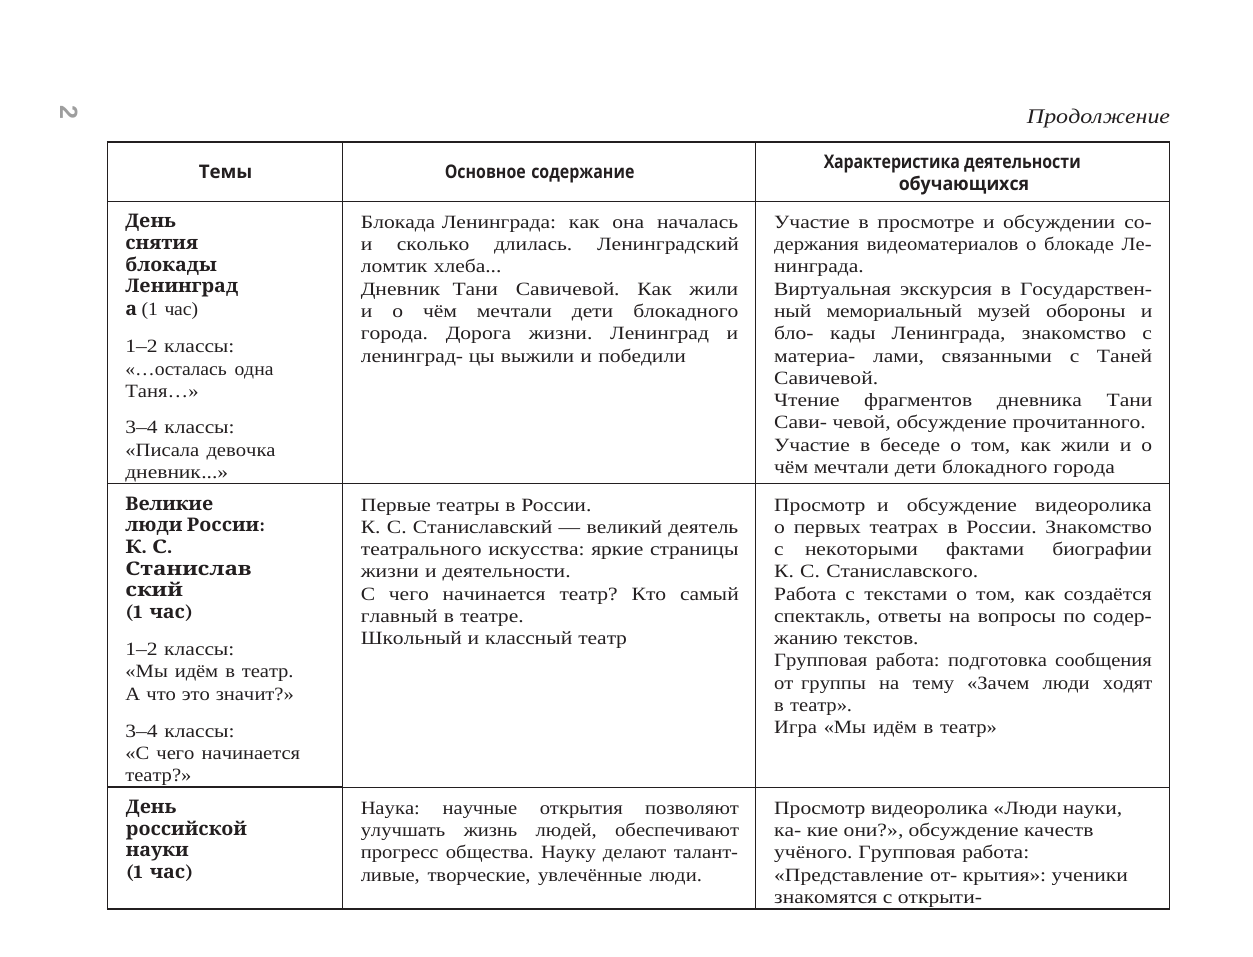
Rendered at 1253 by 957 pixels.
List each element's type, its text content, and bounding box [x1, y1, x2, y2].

table_cell Участие в просмотре и обсуждении со- держания видеоматериалов о блокаде Ле- нинграда. Виртуальная экскурсия в Государствен- ный мемориальный музей обороны и бло- кады Ленинграда, знакомство с материа- лами, связанными с Таней Савичевой. Чтение фрагментов дневника Тани Сави- чевой, обсуждение прочитанного. Участие в беседе о том, как жили и о чём мечтали дети блокадного города [756, 202, 1169, 483]
table_cell Просмотр и обсуждение видеоролика о первых театрах в России. Знакомство с некоторыми фактами биографии К. С. Станиславского. Работа с текстами о том, как создаётся спектакль, ответы на вопросы по содер- жанию текстов. Групповая работа: подготовка сообщения от группы на тему «Зачем люди ходят в театр». Игра «Мы идём в театр» [756, 484, 1169, 786]
table_header Характеристика деятельности обучающихся [756, 143, 1169, 201]
table_cell Наука: научные открытия позволяют улучшать жизнь людей, обеспечивают прогресс общества. Науку делают талант- ливые, творческие, увлечённые люди. [343, 788, 755, 908]
table_header Основное содержание [343, 143, 755, 201]
table_cell Просмотр видеоролика «Люди науки, ка- кие они?», обсуждение качеств учёного. Групповая работа: «Представление от- крытия»: ученики знакомятся с открыти- [756, 788, 1169, 908]
table_cell Первые театры в России. К. С. Станиславский — великий деятель театрального искусства: яркие страницы жизни и деятельности. С чего начинается театр? Кто самый главный в театре. Школьный и классный театр [343, 484, 755, 786]
table_cell Великие люди России: К. С. Станислав­ ский (1 час) 1–2 классы: «Мы идём в театр. А что это значит?» 3–4 классы: «С чего начинается театр?» [108, 484, 342, 786]
table_header Темы [108, 143, 342, 201]
table_cell Блокада Ленинграда: как она началась и сколько длилась. Ленинградский ломтик хлеба... Дневник Тани Савичевой. Как жили и о чём мечтали дети блокадного города. Дорога жизни. Ленинград и ленинград- цы выжили и победили [343, 202, 755, 483]
table_cell День российской науки (1 час) [108, 788, 342, 908]
table_cell День снятия блокады Ленинграда (1 час) 1–2 классы: «…осталась одна Таня…» 3–4 классы: «Писала девочка дневник...» [108, 202, 342, 483]
text Продолжение [96, 103, 1170, 128]
